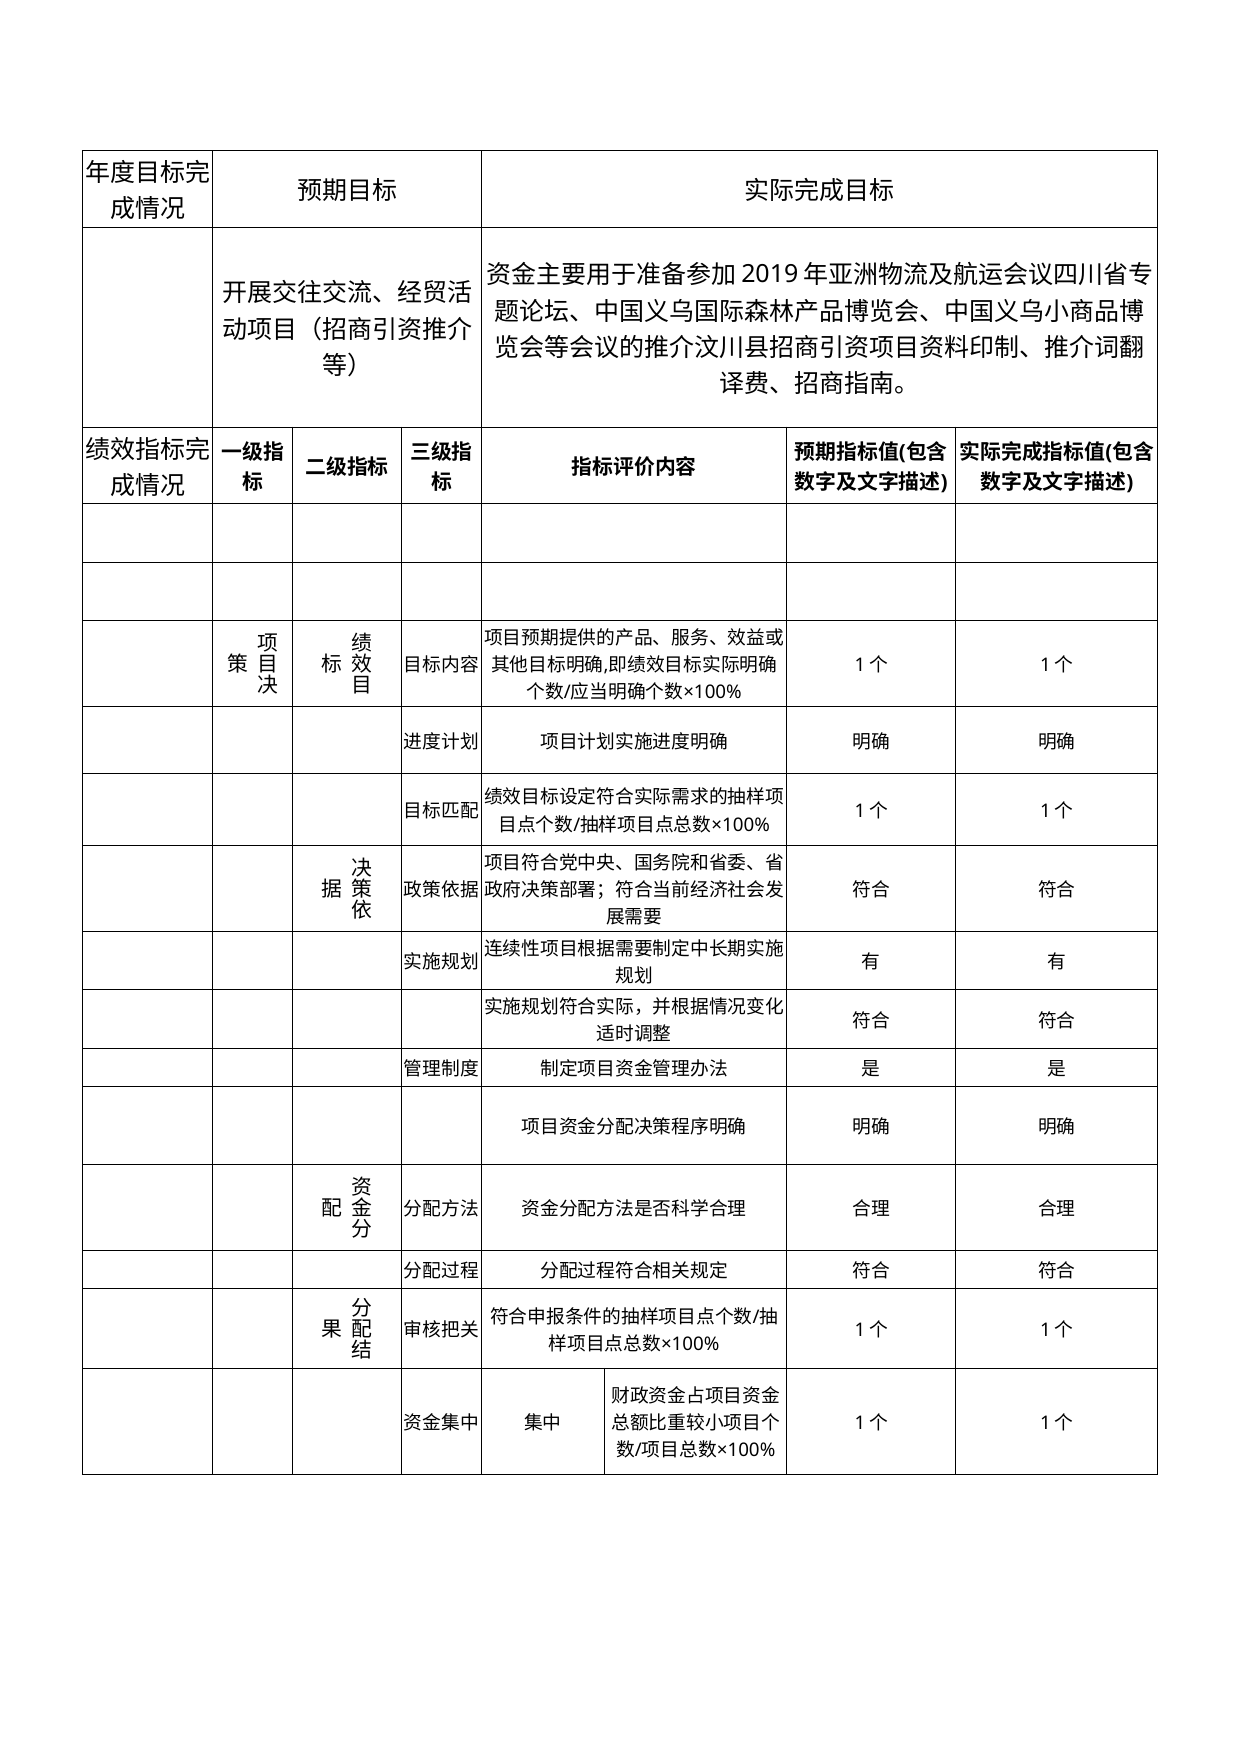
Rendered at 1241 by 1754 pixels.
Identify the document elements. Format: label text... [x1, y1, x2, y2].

table_cell [482, 563, 786, 620]
table_cell [213, 932, 292, 989]
table_cell 审核把关 [402, 1289, 481, 1368]
table_cell 分配方法 [402, 1165, 481, 1250]
table_cell [83, 707, 212, 773]
table_cell [956, 504, 1157, 562]
table_cell [213, 1251, 292, 1288]
table_cell 项目预期提供的产品、服务、效益或其他目标明确,即绩效目标实际明确个数/应当明确个数×100% [482, 621, 786, 706]
table_cell [213, 1165, 292, 1250]
table_cell [213, 563, 292, 620]
table_cell [83, 1369, 212, 1474]
table_cell 目标内容 [402, 621, 481, 706]
table_cell 符合申报条件的抽样项目点个数/抽样项目点总数×100% [482, 1289, 786, 1368]
table_cell [213, 990, 292, 1048]
table_cell 目标匹配 [402, 774, 481, 845]
table_cell [213, 1049, 292, 1086]
table_cell 预期指标值(包含数字及文字描述) [787, 428, 955, 503]
table_cell [213, 707, 292, 773]
table_cell 政策依据 [402, 846, 481, 931]
table_cell 1个 [787, 774, 955, 845]
table_cell 项目决策 [213, 621, 292, 706]
table_cell 指标评价内容 [482, 428, 786, 503]
table_cell [83, 932, 212, 989]
table_cell 预期目标 [213, 151, 481, 227]
table_cell 进度计划 [402, 707, 481, 773]
table_cell 项目符合党中央、国务院和省委、省政府决策部署；符合当前经济社会发展需要 [482, 846, 786, 931]
table_cell 开展交往交流、经贸活动项目（招商引资推介等） [213, 228, 481, 427]
table_cell [213, 774, 292, 845]
table_cell 绩效目标设定符合实际需求的抽样项目点个数/抽样项目点总数×100% [482, 774, 786, 845]
table_cell [402, 504, 481, 562]
table_cell 年度目标完成情况 [83, 151, 212, 227]
table_cell [83, 563, 212, 620]
table_cell 资金分配 [293, 1165, 401, 1250]
table_cell [213, 1289, 292, 1368]
table_cell 资金集中 [402, 1369, 481, 1474]
table_cell [83, 1251, 212, 1288]
table_cell 管理制度 [402, 1049, 481, 1086]
table_cell 绩效目标 [293, 621, 401, 706]
table_cell [83, 228, 212, 427]
table_cell [83, 990, 212, 1048]
table_cell 实际完成目标 [482, 151, 1157, 227]
table_cell 明确 [956, 707, 1157, 773]
table_cell [787, 563, 955, 620]
table_cell 明确 [787, 1087, 955, 1164]
table_cell [293, 1049, 401, 1086]
table_cell 符合 [956, 846, 1157, 931]
table_cell [293, 1251, 401, 1288]
table_cell 项目计划实施进度明确 [482, 707, 786, 773]
table_cell 有 [787, 932, 955, 989]
table_cell 绩效指标完成情况 [83, 428, 212, 503]
table_cell 项目资金分配决策程序明确 [482, 1087, 786, 1164]
table_cell 二级指标 [293, 428, 401, 503]
table_cell 符合 [787, 990, 955, 1048]
table_cell [83, 1289, 212, 1368]
table_cell 分配过程符合相关规定 [482, 1251, 786, 1288]
table_cell [83, 1087, 212, 1164]
table_cell [402, 990, 481, 1048]
table_cell 合理 [787, 1165, 955, 1250]
table_cell 分配结果 [293, 1289, 401, 1368]
table_cell 是 [956, 1049, 1157, 1086]
table_cell 1个 [956, 1289, 1157, 1368]
table_cell [402, 1087, 481, 1164]
table_cell 是 [787, 1049, 955, 1086]
table_cell [293, 1369, 401, 1474]
table_cell 1个 [787, 1289, 955, 1368]
table_cell 1个 [787, 1369, 955, 1474]
table_cell 合理 [956, 1165, 1157, 1250]
table_cell [293, 932, 401, 989]
table_cell 1个 [956, 1369, 1157, 1474]
table_cell 集中 [482, 1369, 604, 1474]
table_cell 1个 [787, 621, 955, 706]
table_cell 财政资金占项目资金总额比重较小项目个数/项目总数×100% [605, 1369, 786, 1474]
table_cell 实施规划符合实际，并根据情况变化适时调整 [482, 990, 786, 1048]
table_cell 符合 [787, 846, 955, 931]
table_cell [83, 504, 212, 562]
table_cell 明确 [956, 1087, 1157, 1164]
table_cell [83, 621, 212, 706]
table_cell 实际完成指标值(包含数字及文字描述) [956, 428, 1157, 503]
table_cell 1个 [956, 774, 1157, 845]
table_cell [293, 504, 401, 562]
table_cell 连续性项目根据需要制定中长期实施规划 [482, 932, 786, 989]
table_cell [83, 846, 212, 931]
table_cell 明确 [787, 707, 955, 773]
table_cell 符合 [956, 990, 1157, 1048]
table_cell [293, 990, 401, 1048]
table_cell 制定项目资金管理办法 [482, 1049, 786, 1086]
table_cell 资金分配方法是否科学合理 [482, 1165, 786, 1250]
table_cell [482, 504, 786, 562]
table_cell [83, 1165, 212, 1250]
table_cell 一级指标 [213, 428, 292, 503]
table_cell 三级指标 [402, 428, 481, 503]
table_cell [213, 846, 292, 931]
table_cell [83, 774, 212, 845]
table_cell [213, 504, 292, 562]
table_cell [402, 563, 481, 620]
table_cell [293, 707, 401, 773]
table_cell [956, 563, 1157, 620]
table_cell 有 [956, 932, 1157, 989]
table_cell [293, 774, 401, 845]
table_cell 实施规划 [402, 932, 481, 989]
table_cell 1个 [956, 621, 1157, 706]
table_cell 决策依据 [293, 846, 401, 931]
table_cell [293, 563, 401, 620]
table_cell 符合 [787, 1251, 955, 1288]
table_cell [787, 504, 955, 562]
table_cell 资金主要用于准备参加2019年亚洲物流及航运会议四川省专题论坛、中国义乌国际森林产品博览会、中国义乌小商品博览会等会议的推介汶川县招商引资项目资料印制、推介词翻译费、招商指南。 [482, 228, 1157, 427]
table_cell [213, 1369, 292, 1474]
table_cell [213, 1087, 292, 1164]
table_cell 分配过程 [402, 1251, 481, 1288]
table_cell 符合 [956, 1251, 1157, 1288]
table_cell [293, 1087, 401, 1164]
table_cell [83, 1049, 212, 1086]
